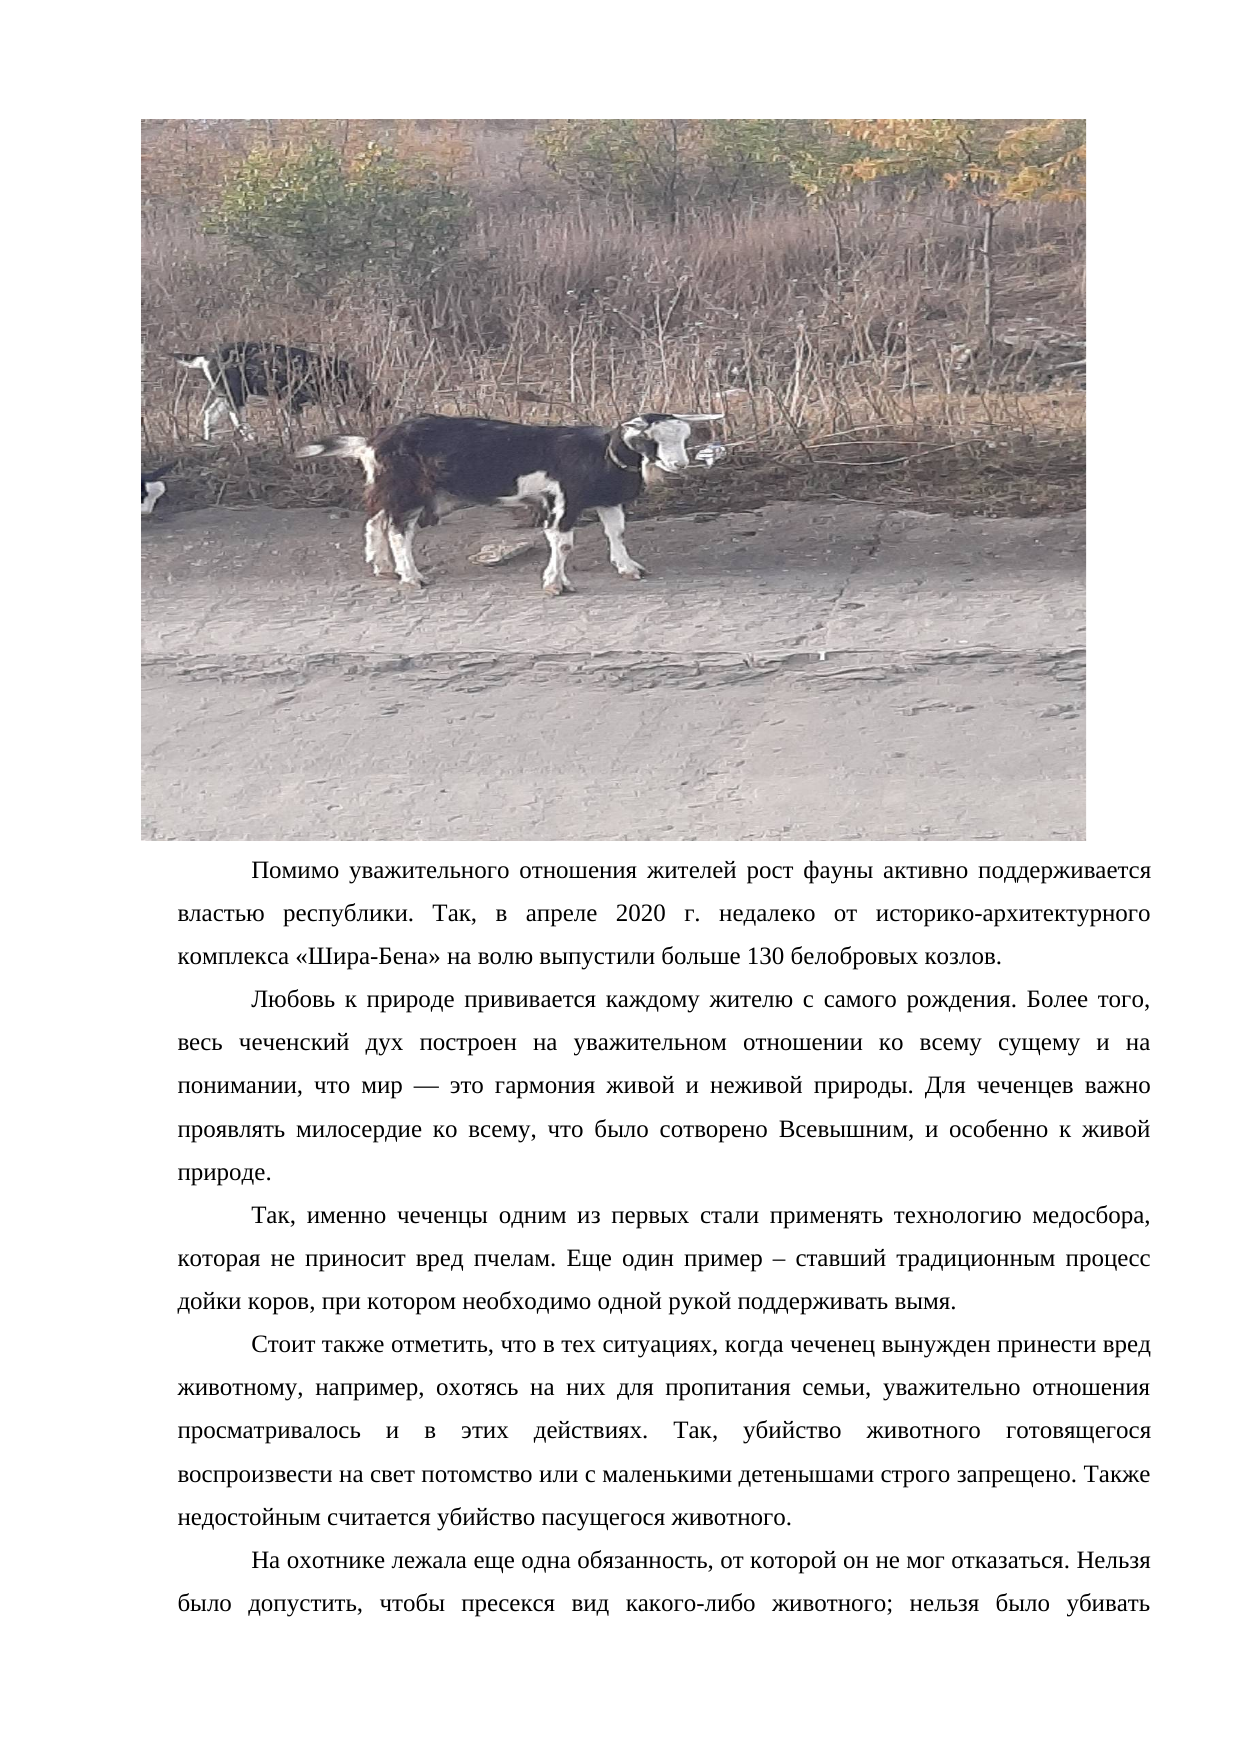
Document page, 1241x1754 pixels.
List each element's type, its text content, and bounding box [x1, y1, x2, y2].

text Так, именно чеченцы одним из первых стали применять технологию медосбора, которая не приносит вред пчелам. Еще один пример – ставший традиционным процесс дойки коров, при котором необходимо одной рукой поддерживать вымя. [177, 1200, 1152, 1315]
text Стоит также отметить, что в тех ситуациях, когда чеченец вынужден принести вред животному, например, охотясь на них для пропитания семьи, уважительно отношения просматривалось и в этих действиях. Так, убийство животного готовящегося воспроизвести на свет потомство или с маленькими детенышами строго запрещено. Также недостойным считается убийство пасущегося животного. [177, 1329, 1152, 1531]
text Любовь к природе прививается каждому жителю с самого рождения. Более того, весь чеченский дух построен на уважительном отношении ко всему сущему и на понимании, что мир — это гармония живой и неживой природы. Для чеченцев важно проявлять милосердие ко всему, что было сотворено Всевышним, и особенно к живой природе. [177, 984, 1152, 1186]
picture [141, 119, 1087, 841]
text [177, 1545, 1152, 1617]
